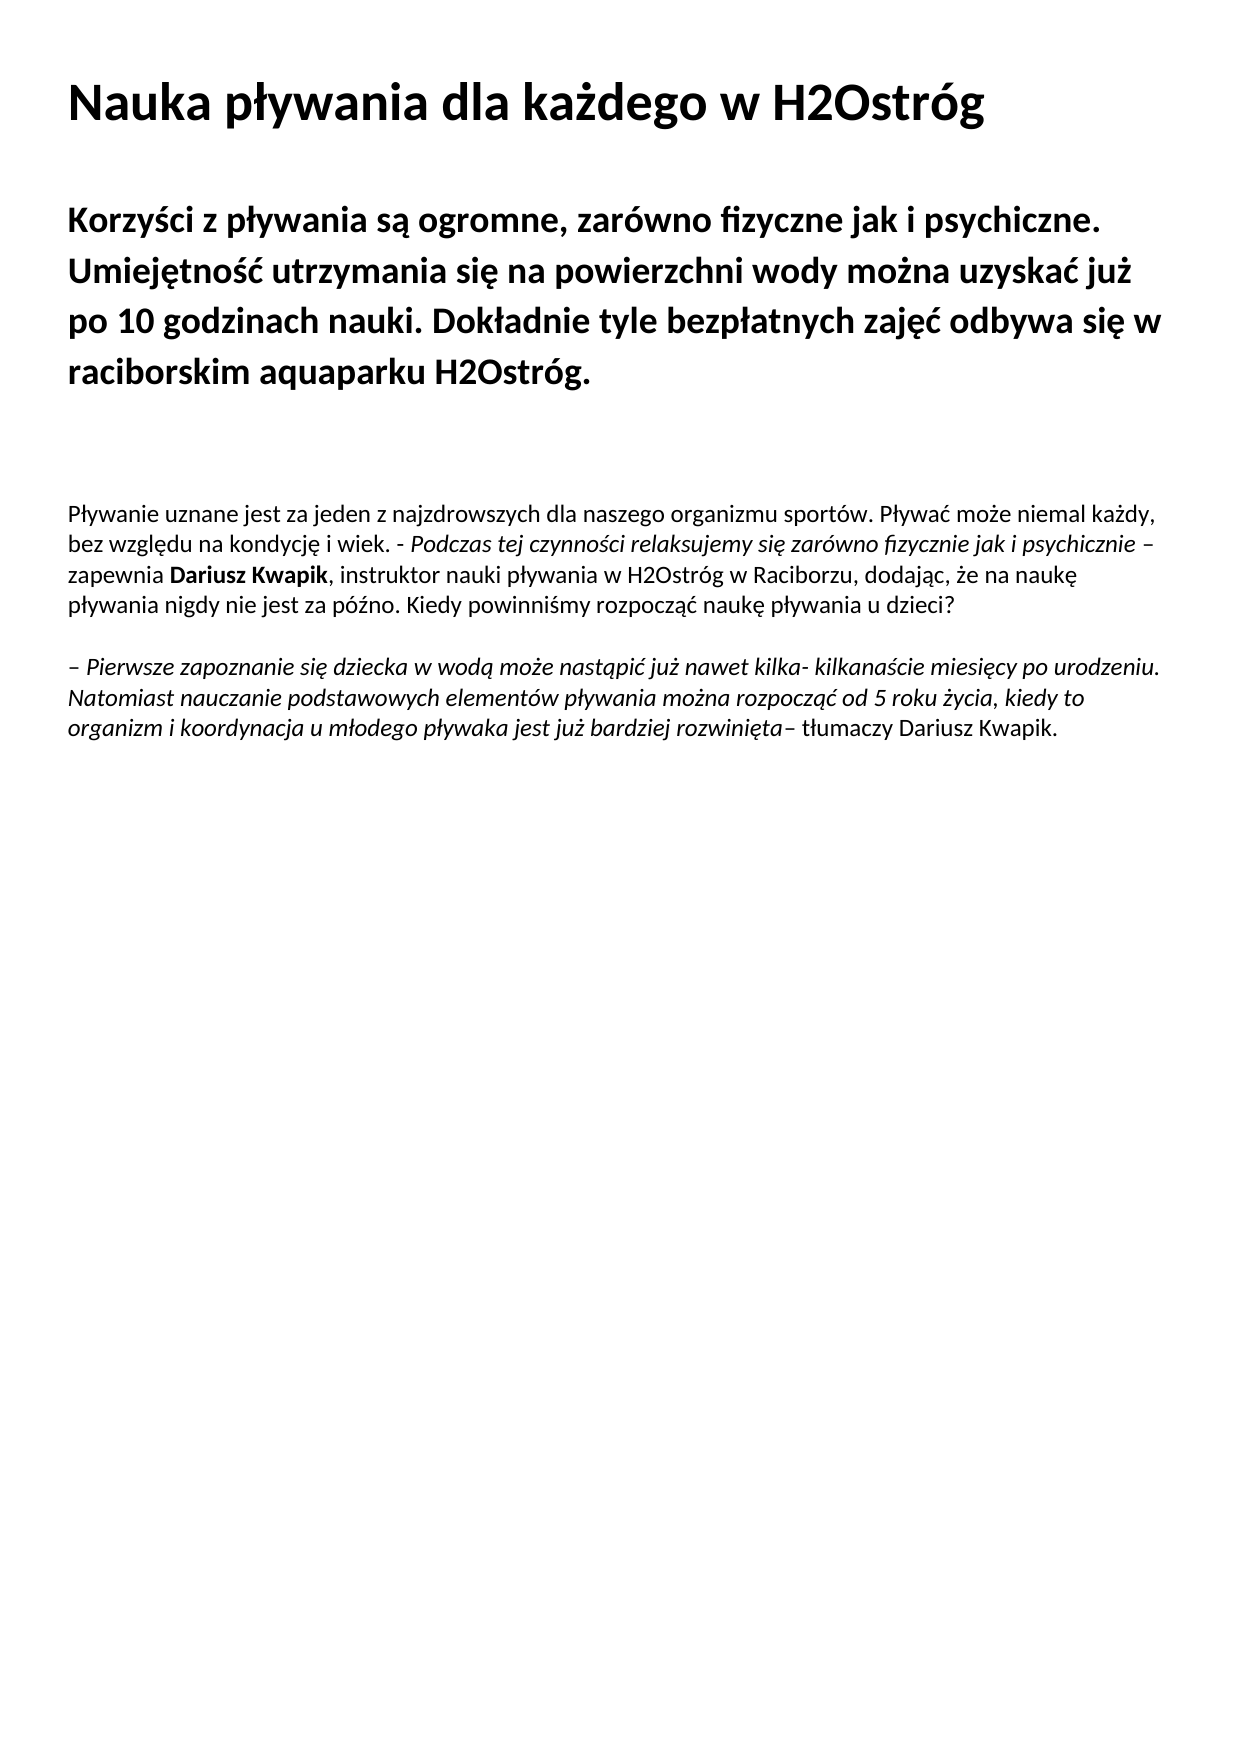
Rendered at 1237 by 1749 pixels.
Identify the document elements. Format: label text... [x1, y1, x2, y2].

text – Pierwsze zapoznanie się dziecka w wodą może nastąpić już nawet kilka- kilkanaście miesięcy po urodzeniu. Natomiast nauczanie podstawowych elementów pływania można rozpocząć od 5 roku życia, kiedy to organizm i koordynacja u młodego pływaka jest już bardziej rozwinięta– tłumaczy Dariusz Kwapik. [68, 651, 1169, 743]
text Nauka pływania dla każdego w H2Ostróg [68, 68, 1169, 134]
text Korzyści z pływania są ogromne, zarówno fizyczne jak i psychiczne. Umiejętność utrzymania się na powierzchni wody można uzyskać już po 10 godzinach nauki. Dokładnie tyle bezpłatnych zajęć odbywa się w raciborskim aquaparku H2Ostróg. [68, 196, 1169, 393]
text Pływanie uznane jest za jeden z najzdrowszych dla naszego organizmu sportów. Pływać może niemal każdy, bez względu na kondycję i wiek. - Podczas tej czynności relaksujemy się zarówno fizycznie jak i psychicznie – zapewnia Dariusz Kwapik, instruktor nauki pływania w H2Ostróg w Raciborzu, dodając, że na naukę pływania nigdy nie jest za późno. Kiedy powinniśmy rozpocząć naukę pływania u dzieci? [68, 498, 1169, 620]
